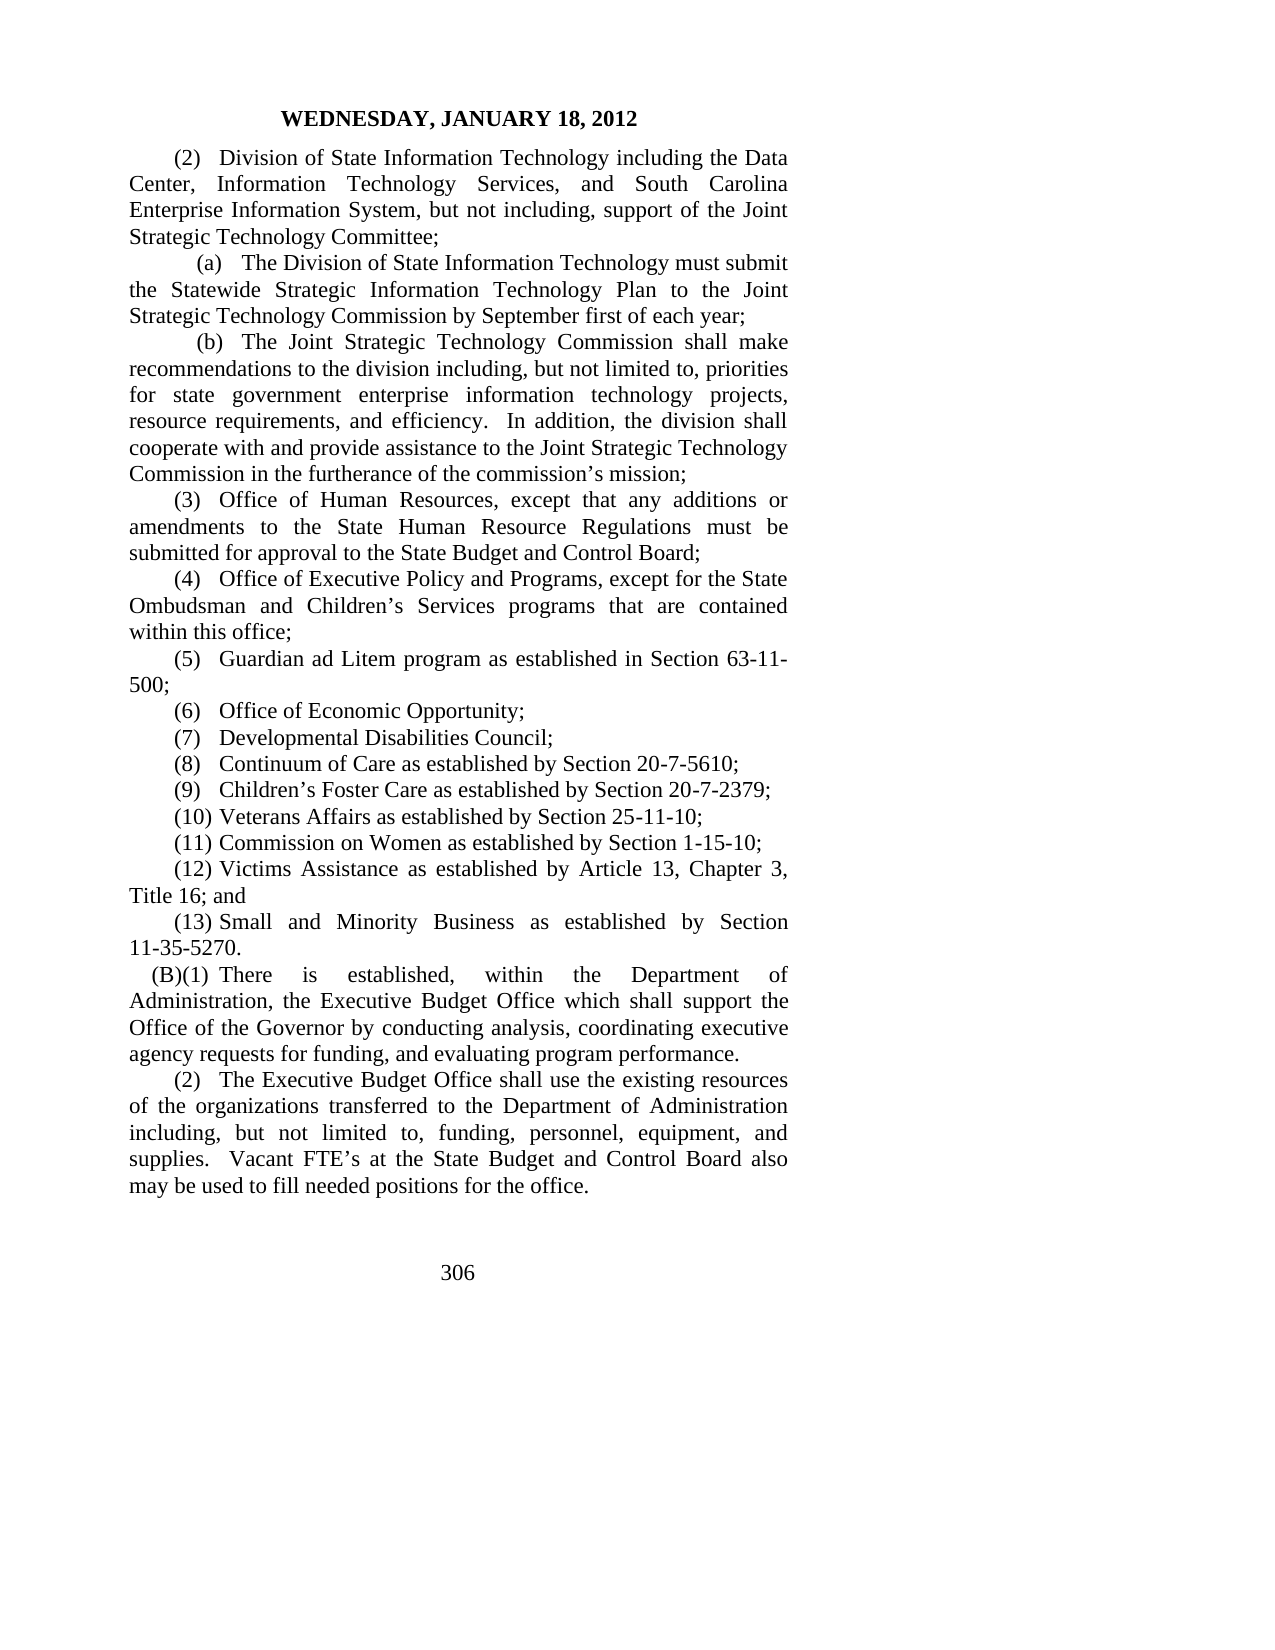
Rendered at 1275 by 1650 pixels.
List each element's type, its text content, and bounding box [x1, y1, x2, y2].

text (2) The Executive Budget Office shall use the existing resources of the organizations transferred to the Department of Administration including, but not limited to, funding, personnel, equipment, and supplies. Vacant FTE’s at the State Budget and Control Board also may be used to fill needed positions for the office. [129, 1066, 789, 1198]
text (12) Victims Assistance as established by Article 13, Chapter 3, Title 16; and [129, 855, 789, 908]
text (B)(1) There is established, within the Department of Administration, the Executive Budget Office which shall support the Office of the Governor by conducting analysis, coordinating executive agency requests for funding, and evaluating program performance. [129, 961, 789, 1066]
text (4) Office of Executive Policy and Programs, except for the State Ombudsman and Children’s Services programs that are contained within this office; [129, 566, 789, 644]
text (a) The Division of State Information Technology must submit the Statewide Strategic Information Technology Plan to the Joint Strategic Technology Commission by September first of each year; [129, 249, 789, 328]
text (6) Office of Economic Opportunity; [129, 697, 789, 724]
text (b) The Joint Strategic Technology Commission shall make recommendations to the division including, but not limited to, priorities for state government enterprise information technology projects, resource requirements, and efficiency. In addition, the division shall cooperate with and provide assistance to the Joint Strategic Technology Commission in the furtherance of the commission’s mission; [129, 328, 789, 486]
text (3) Office of Human Resources, except that any additions or amendments to the State Human Resource Regulations must be submitted for approval to the State Budget and Control Board; [129, 486, 789, 566]
text (7) Developmental Disabilities Council; [129, 724, 789, 750]
text (11) Commission on Women as established by Section 1-15-10; [129, 829, 789, 855]
text (9) Children’s Foster Care as established by Section 20-7-2379; [129, 776, 789, 803]
text (13) Small and Minority Business as established by Section 11-35-5270. [129, 908, 789, 961]
text (8) Continuum of Care as established by Section 20-7-5610; [129, 750, 789, 776]
text (2) Division of State Information Technology including the Data Center, Information Technology Services, and South Carolina Enterprise Information System, but not including, support of the Joint Strategic Technology Committee; [129, 144, 789, 249]
text (5) Guardian ad Litem program as established in Section 63-11-500; [129, 644, 789, 697]
text (10) Veterans Affairs as established by Section 25-11-10; [129, 803, 789, 829]
